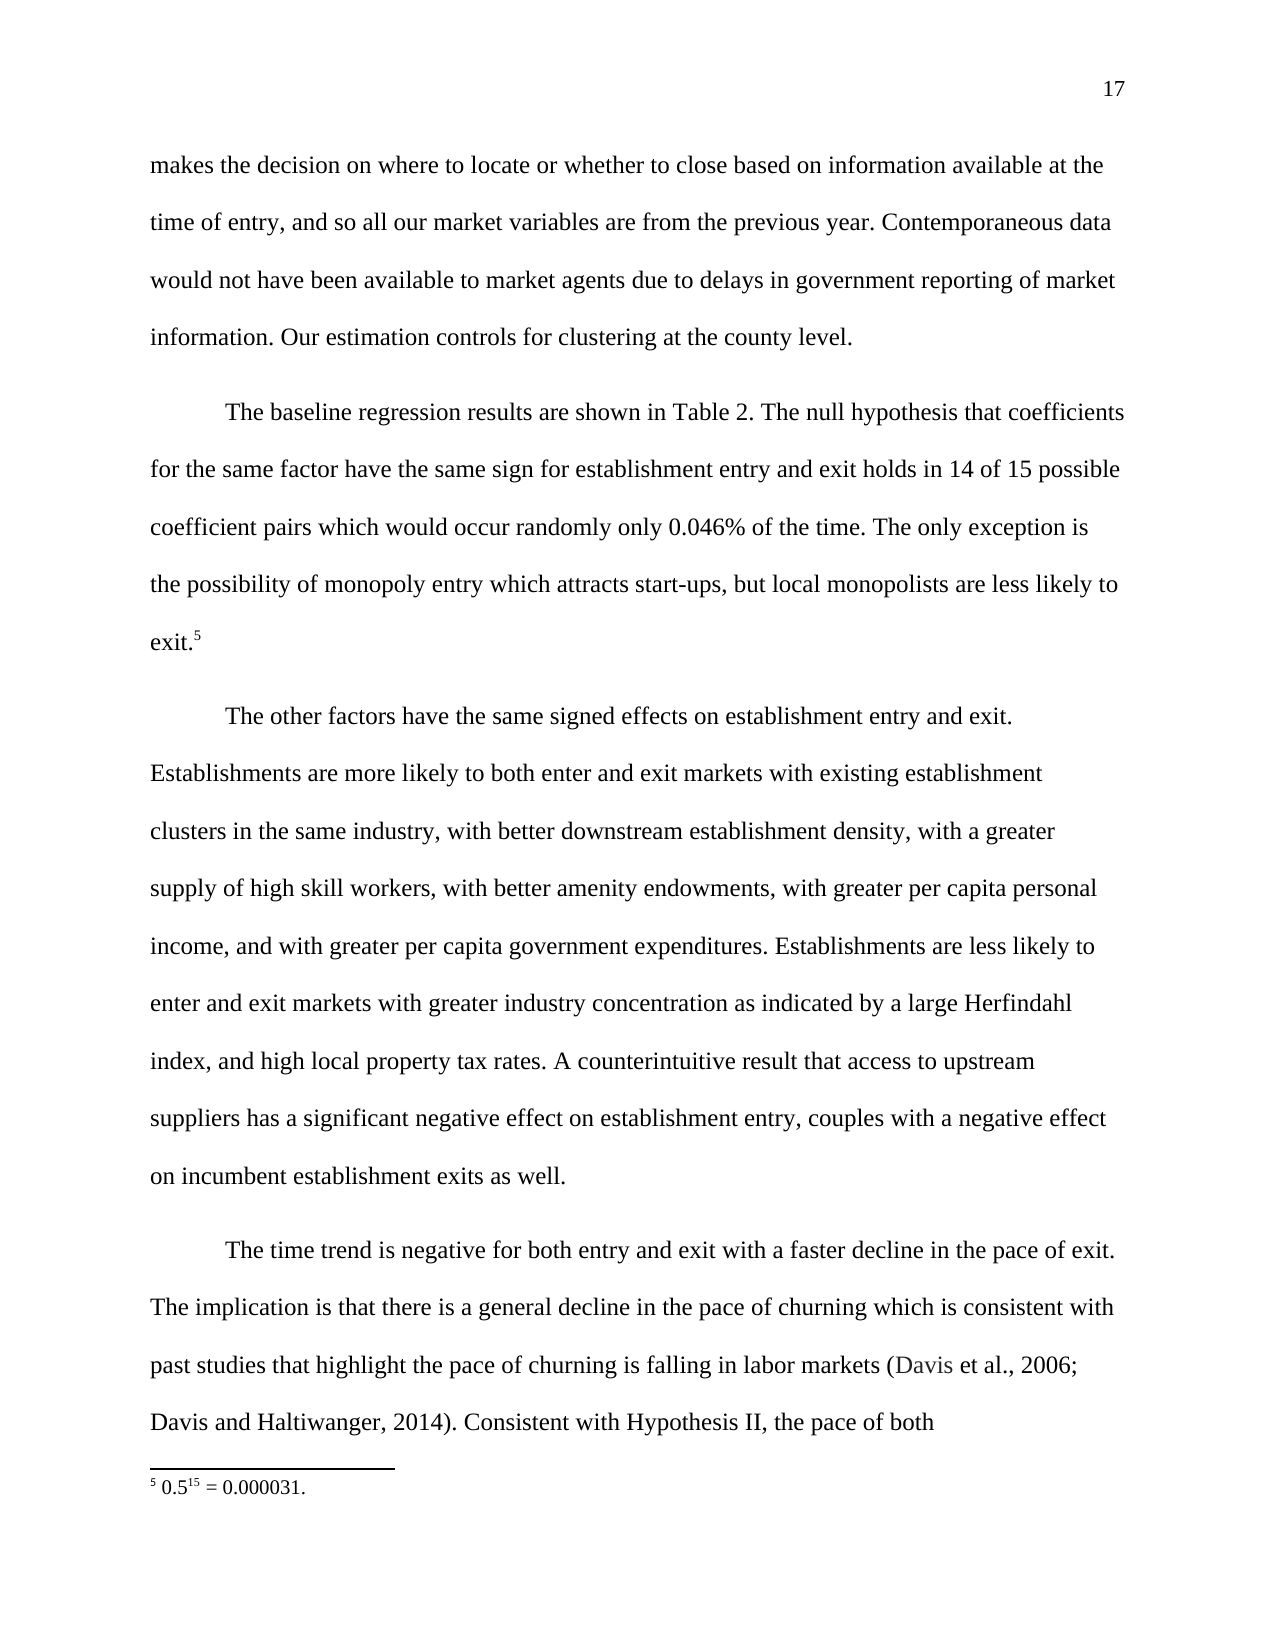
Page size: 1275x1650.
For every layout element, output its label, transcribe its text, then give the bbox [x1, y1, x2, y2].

text The baseline regression results are shown in Table 2. The null hypothesis that coefficients for the same factor have the same sign for establishment entry and exit holds in 14 of 15 possible coefficient pairs which would occur randomly only 0.046% of the time. The only exception is the possibility of monopoly entry which attracts start-ups, but local monopolists are less likely to exit. [150, 397, 1125, 655]
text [150, 1235, 1125, 1436]
text The other factors have the same signed effects on establishment entry and exit. Establishments are more likely to both enter and exit markets with existing establishment clusters in the same industry, with better downstream establishment density, with a greater supply of high skill workers, with better amenity endowments, with greater per capita personal income, and with greater per capita government expenditures. Establishments are less likely to enter and exit markets with greater industry concentration as indicated by a large Herfindahl index, and high local property tax rates. A counterintuitive result that access to upstream suppliers has a significant negative effect on establishment entry, couples with a negative effect on incumbent establishment exits as well. [150, 701, 1125, 1189]
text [150, 150, 1125, 351]
